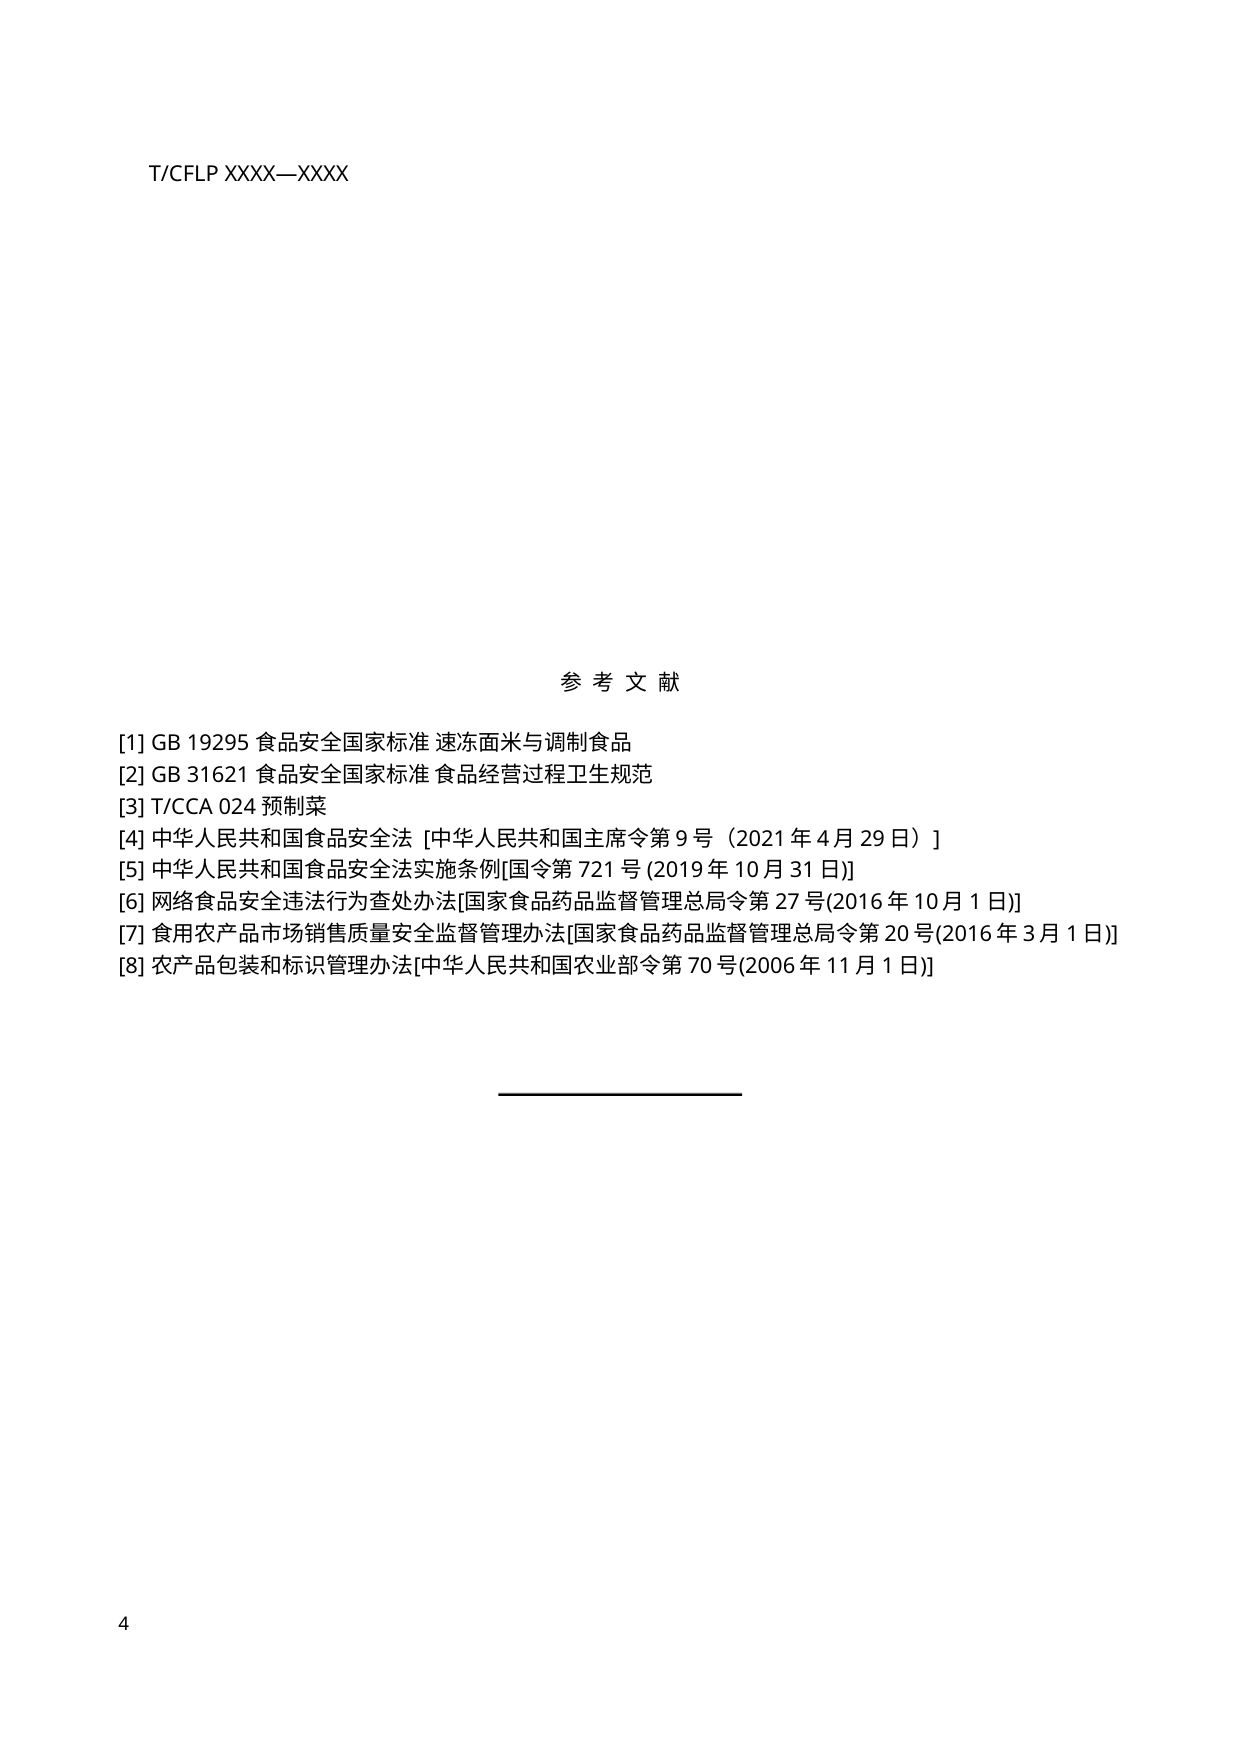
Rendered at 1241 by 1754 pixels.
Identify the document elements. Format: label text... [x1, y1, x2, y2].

picture [498, 1062, 743, 1096]
text 参考文献 [118, 665, 1122, 697]
list 中华人民共和国食品安全法 [中华人民共和国主席令第9号（2021年4月29日）] [118, 821, 1122, 852]
list GB 19295 食品安全国家标准 速冻面米与调制食品 [118, 725, 1122, 757]
list T/CCA 024 预制菜 [118, 789, 1122, 821]
list GB 31621 食品安全国家标准 食品经营过程卫生规范 [118, 757, 1122, 789]
list 中华人民共和国食品安全法实施条例[国令第721号 (2019年10月31日)] [118, 852, 1122, 884]
list 食用农产品市场销售质量安全监督管理办法[国家食品药品监督管理总局令第20号(2016年3月1日)] [118, 916, 1122, 948]
list 网络食品安全违法行为查处办法[国家食品药品监督管理总局令第27号(2016年10月1日)] [118, 884, 1122, 916]
list 农产品包装和标识管理办法[中华人民共和国农业部令第70号(2006年11月1日)] [118, 948, 1122, 979]
